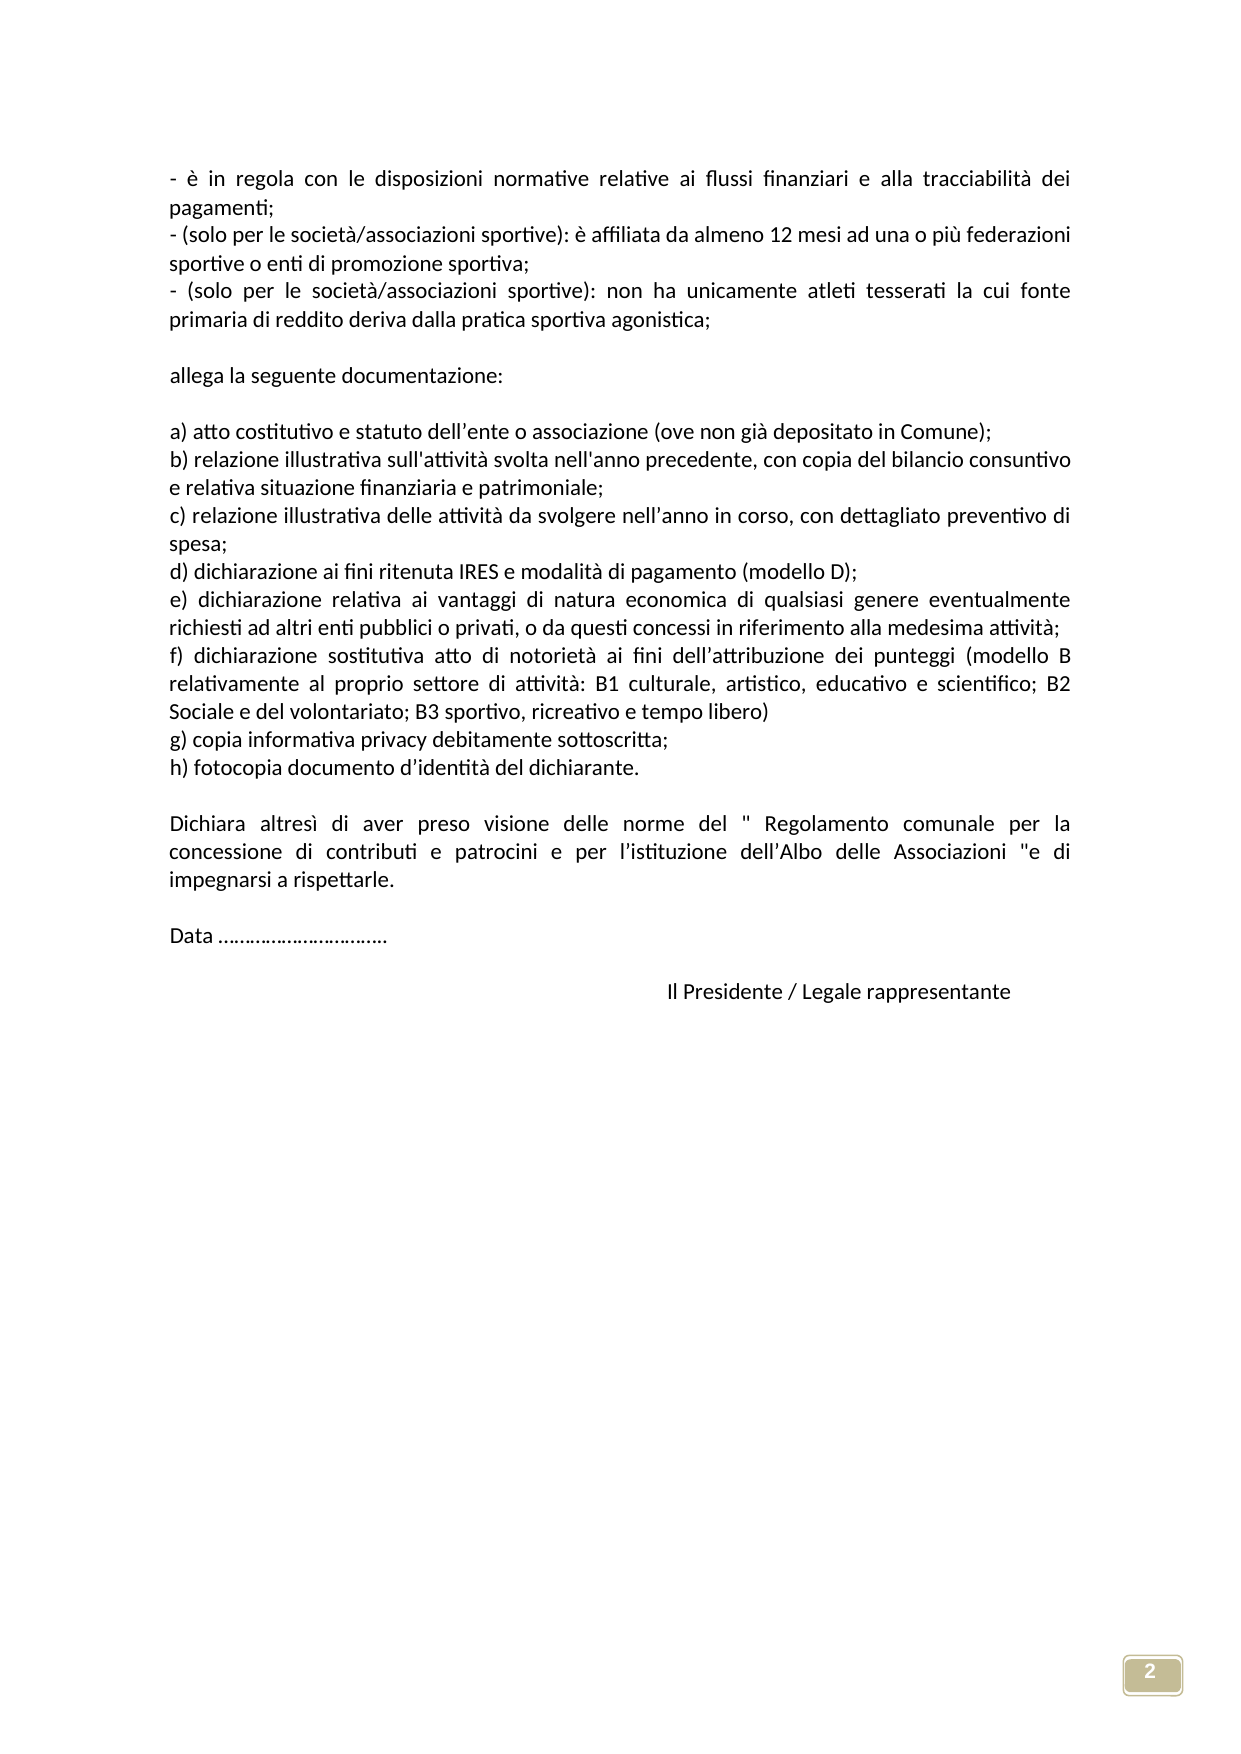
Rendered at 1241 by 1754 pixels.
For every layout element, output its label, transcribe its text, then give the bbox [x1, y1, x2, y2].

text Il Presidente / Legale rappresentante [169, 977, 1073, 1005]
text c) relazione illustrativa delle attività da svolgere nell’anno in corso, con dettagliato preventivo di spesa; [169, 501, 1073, 557]
text allega la seguente documentazione: [169, 361, 1073, 389]
text - (solo per le società/associazioni sportive): è affiliata da almeno 12 mesi ad una o più federazioni sportive o enti di promozione sportiva; [169, 221, 1073, 277]
text g) copia informativa privacy debitamente sottoscritta; [169, 725, 1073, 753]
text - è in regola con le disposizioni normative relative ai flussi finanziari e alla tracciabilità dei pagamenti; [169, 164, 1073, 221]
text e) dichiarazione relativa ai vantaggi di natura economica di qualsiasi genere eventualmente richiesti ad altri enti pubblici o privati, o da questi concessi in riferimento alla medesima attività; [169, 585, 1073, 641]
text Dichiara altresì di aver preso visione delle norme del " Regolamento comunale per la concessione di contributi e patrocini e per l’istituzione dell’Albo delle Associazioni "e di impegnarsi a rispettarle. [169, 809, 1073, 893]
text a) atto costitutivo e statuto dell’ente o associazione (ove non già depositato in Comune); [169, 417, 1073, 445]
text d) dichiarazione ai fini ritenuta IRES e modalità di pagamento (modello D); [169, 557, 1073, 585]
text - (solo per le società/associazioni sportive): non ha unicamente atleti tesserati la cui fonte primaria di reddito deriva dalla pratica sportiva agonistica; [169, 277, 1073, 333]
text b) relazione illustrativa sull'attività svolta nell'anno precedente, con copia del bilancio consuntivo e relativa situazione finanziaria e patrimoniale; [169, 445, 1073, 501]
text h) fotocopia documento d’identità del dichiarante. [169, 753, 1073, 781]
text Data ………………………….. [169, 921, 1073, 949]
text f) dichiarazione sostitutiva atto di notorietà ai fini dell’attribuzione dei punteggi (modello B relativamente al proprio settore di attività: B1 culturale, artistico, educativo e scientifico; B2 Sociale e del volontariato; B3 sportivo, ricreativo e tempo libero) [169, 641, 1073, 725]
